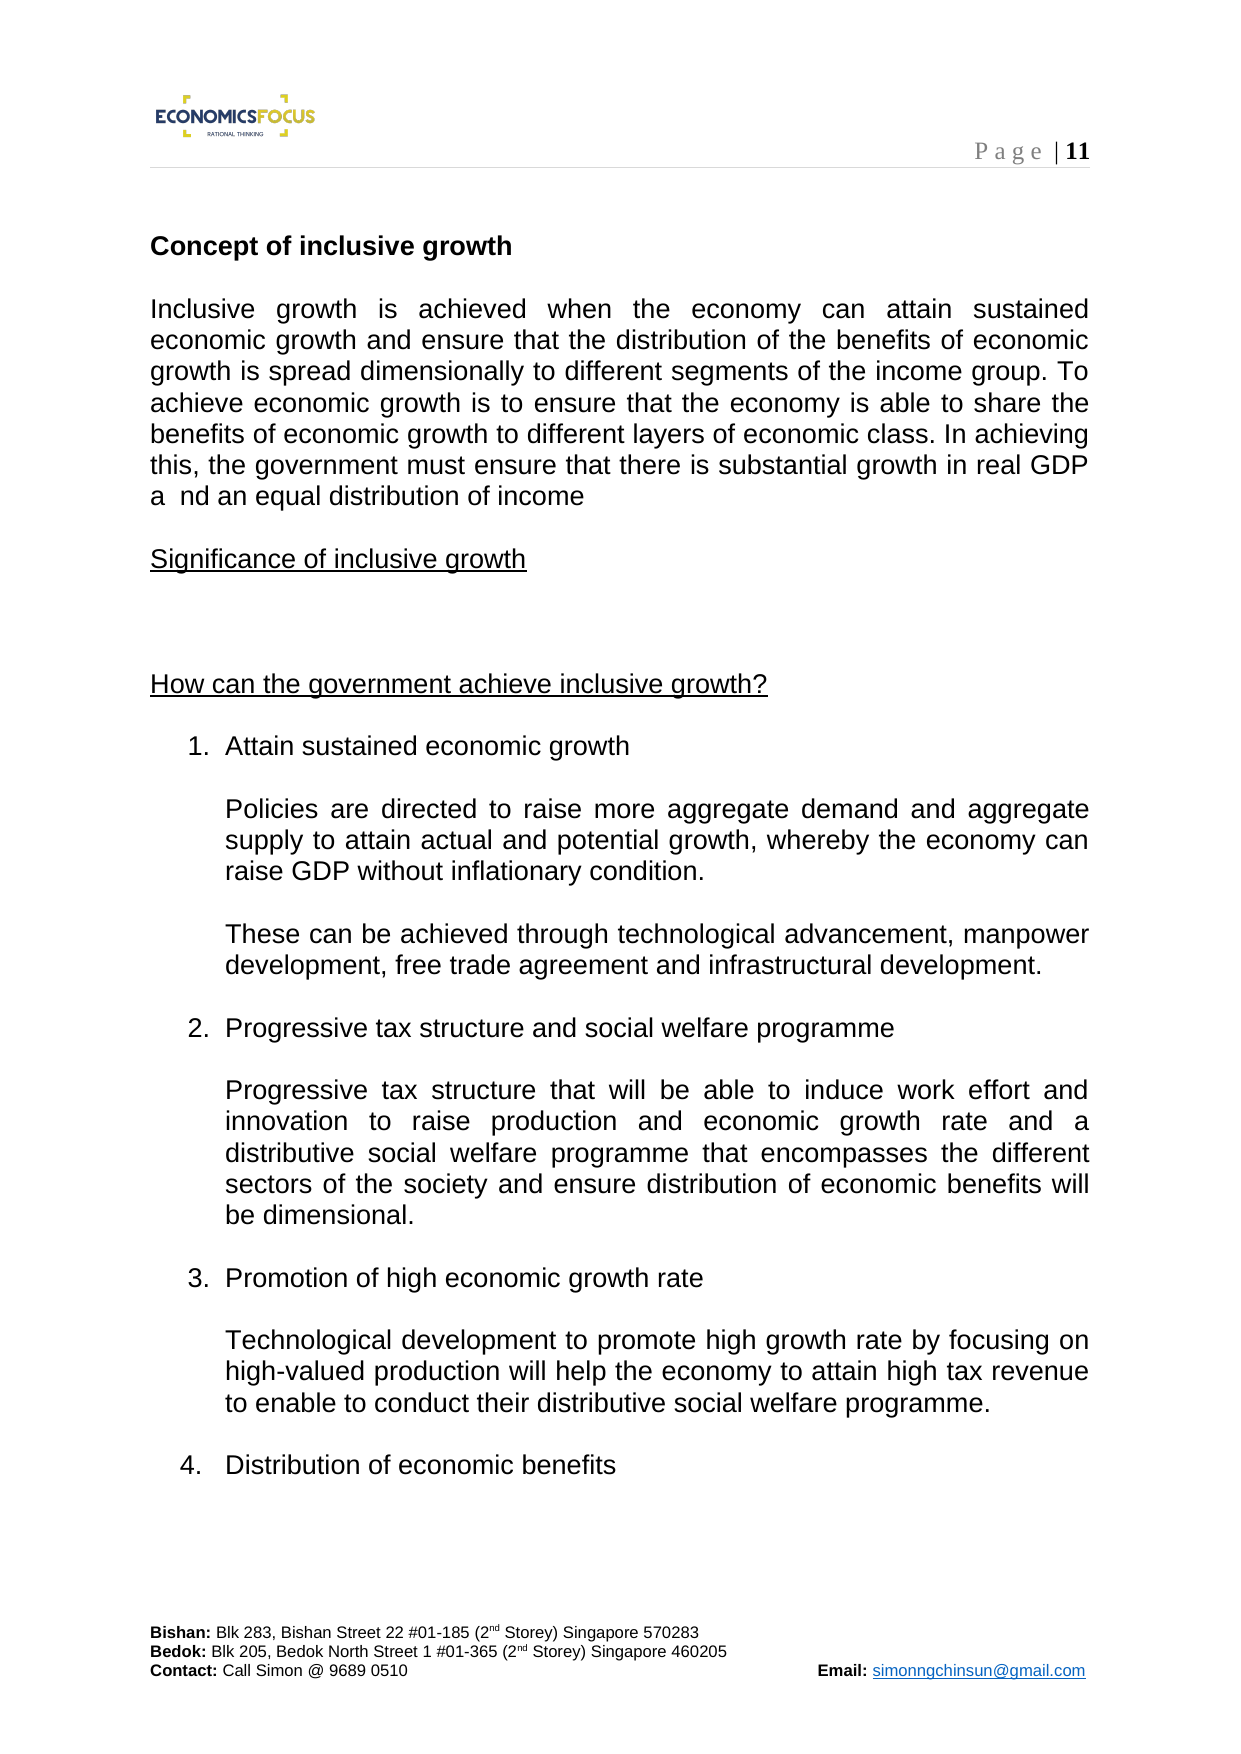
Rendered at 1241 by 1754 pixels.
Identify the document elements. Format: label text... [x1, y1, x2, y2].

list Progressive tax structure and social welfare programme [187, 1012, 1090, 1043]
text Technological development to promote high growth rate by focusing on high-valued production will help the economy to attain high tax revenue to enable to conduct their distributive social welfare programme. [225, 1324, 1090, 1418]
text Inclusive growth is achieved when the economy can attain sustained economic growth and ensure that the distribution of the benefits of economic growth is spread dimensionally to different segments of the income group. To achieve economic growth is to ensure that the economy is able to share the benefits of economic growth to different layers of economic class. In achieving this, the government must ensure that there is substantial growth in real GDP a nd an equal distribution of income [150, 293, 1090, 512]
list Attain sustained economic growth [187, 730, 1090, 762]
text These can be achieved through technological advancement, manpower development, free trade agreement and infrastructural development. [225, 918, 1090, 980]
text Concept of inclusive growth [150, 230, 1090, 262]
picture [150, 73, 322, 160]
text 4. Distribution of economic benefits [150, 1449, 1090, 1480]
text Progressive tax structure that will be able to induce work effort and innovation to raise production and economic growth rate and a distributive social welfare programme that encompasses the different sectors of the society and ensure distribution of economic benefits will be dimensional. [225, 1074, 1090, 1230]
text How can the government achieve inclusive growth? [150, 668, 1090, 699]
list Promotion of high economic growth rate [187, 1262, 1090, 1293]
text Significance of inclusive growth [150, 543, 1090, 574]
text Policies are directed to raise more aggregate demand and aggregate supply to attain actual and potential growth, whereby the economy can raise GDP without inflationary condition. [225, 793, 1090, 887]
